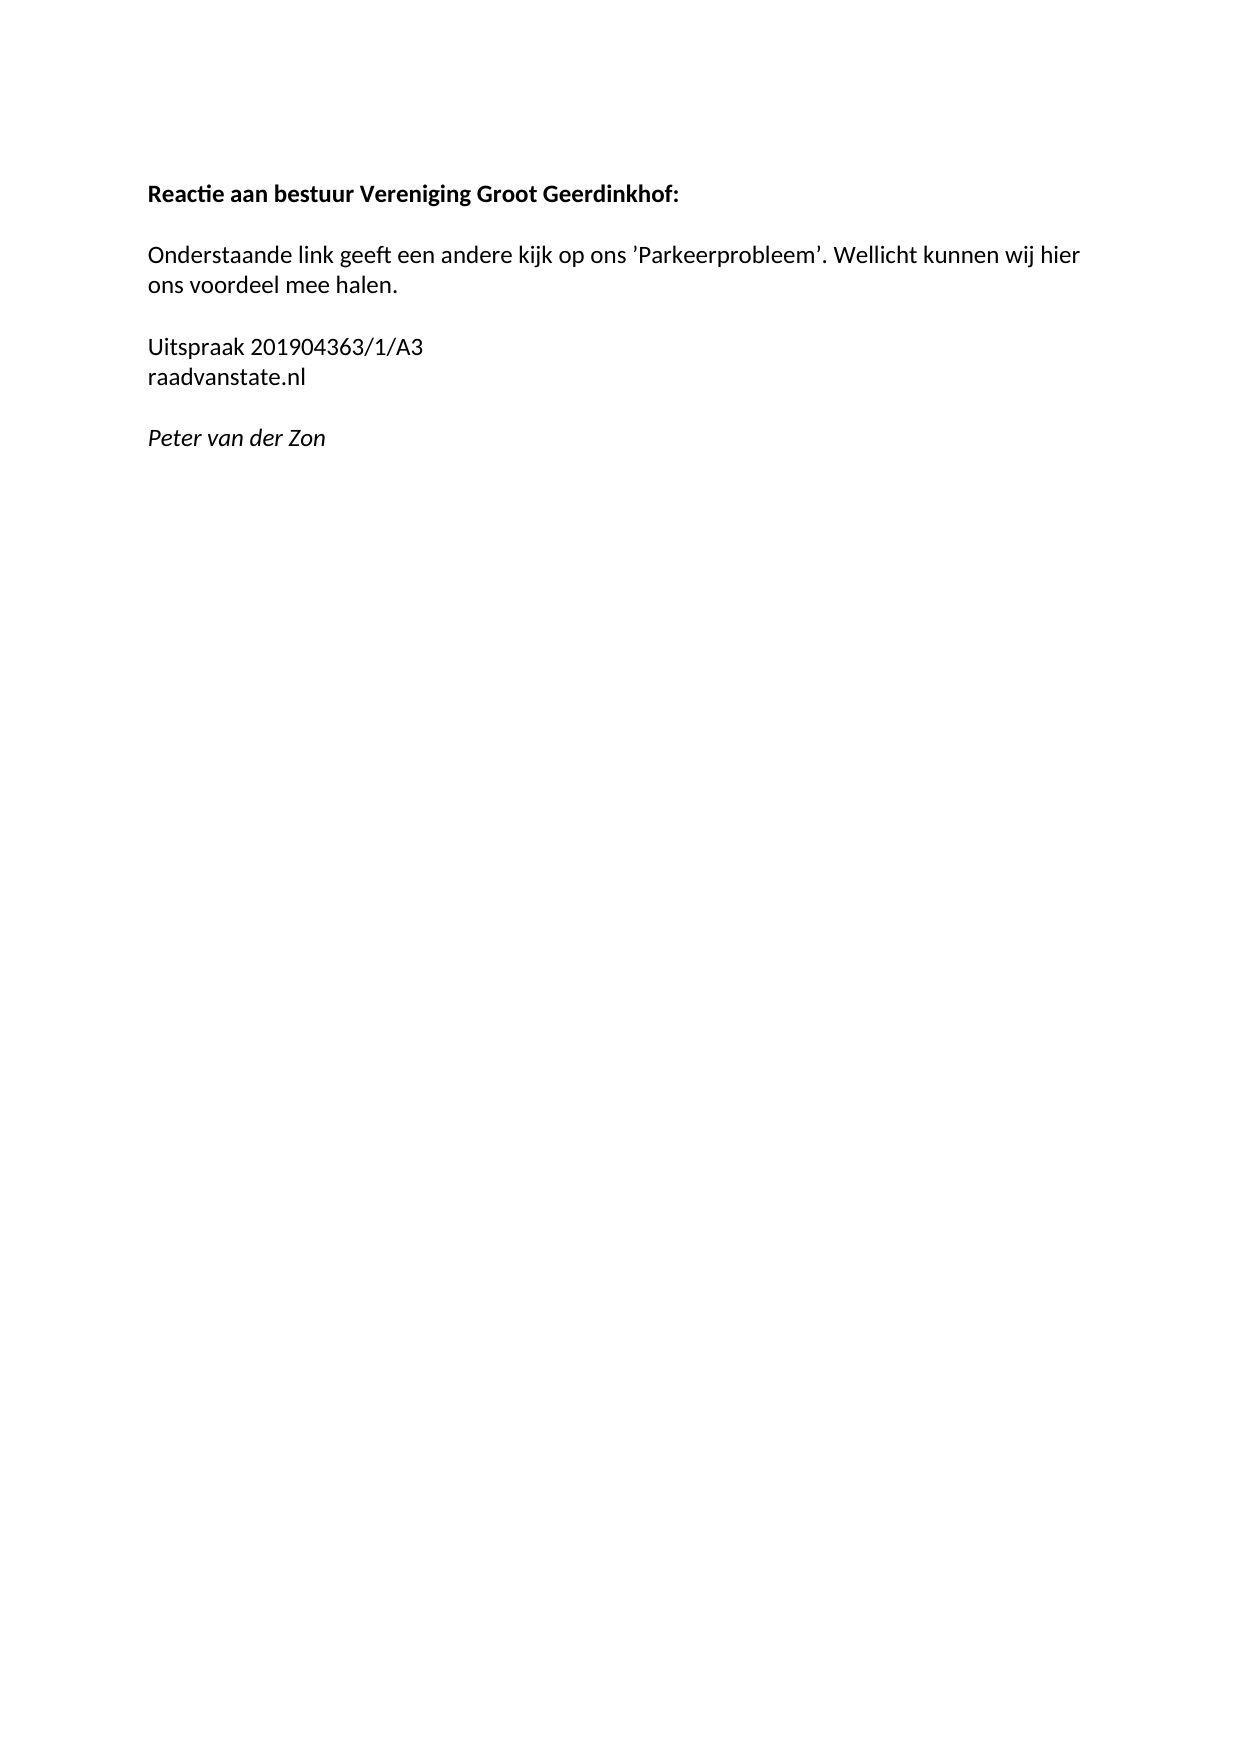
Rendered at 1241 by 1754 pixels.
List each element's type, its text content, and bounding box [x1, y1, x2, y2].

text Peter van der Zon [148, 422, 1093, 453]
text Uitspraak 201904363/1/A3 [148, 331, 1093, 361]
text Reactie aan bestuur Vereniging Groot Geerdinkhof: [148, 178, 1093, 209]
text raadvanstate.nl [148, 361, 1093, 392]
text Onderstaande link geeft een andere kijk op ons ’Parkeerprobleem’. Wellicht kunnen wij hier ons voordeel mee halen. [148, 239, 1093, 300]
